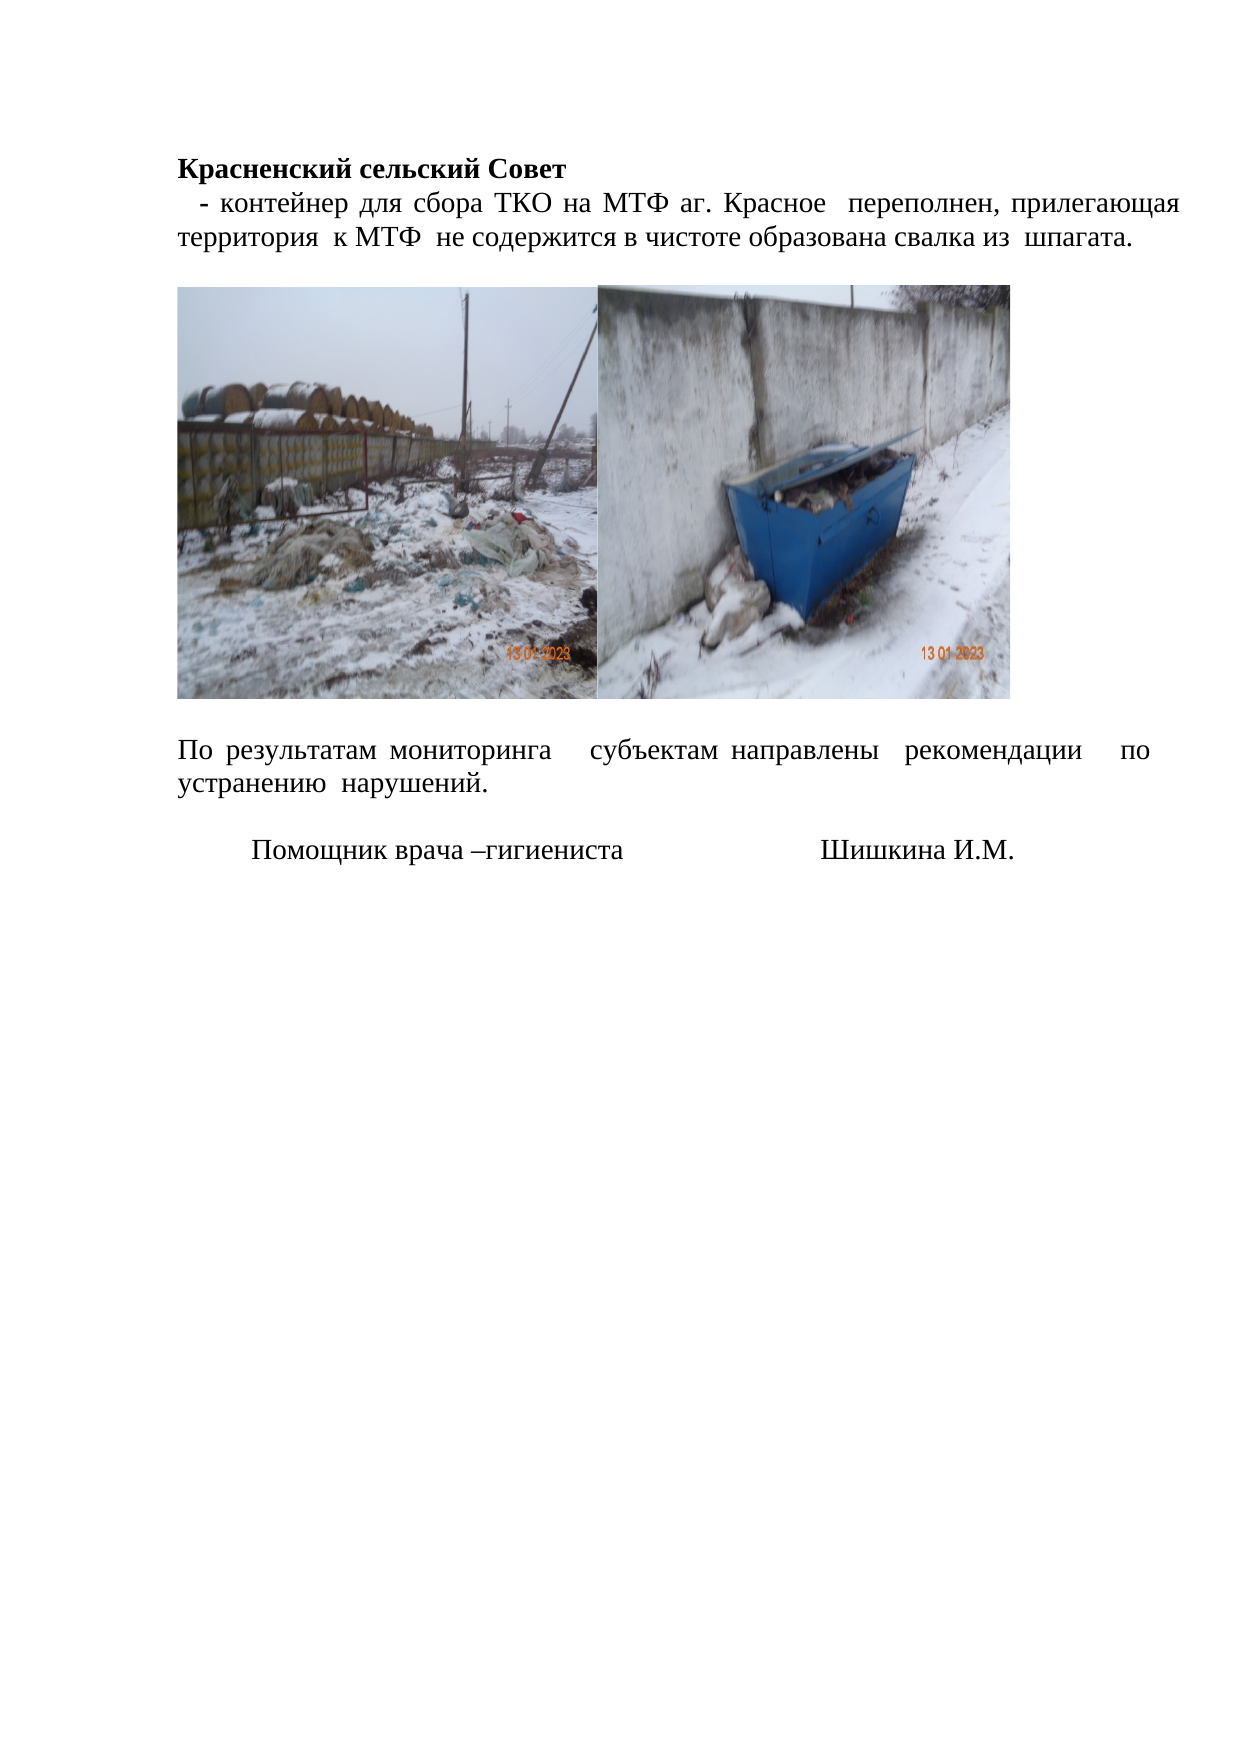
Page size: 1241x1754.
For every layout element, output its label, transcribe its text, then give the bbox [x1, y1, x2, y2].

text По результатам мониторинга субъектам направлены рекомендации по устранению нарушений. [177, 732, 1152, 799]
text Красненский сельский Совет [177, 152, 1181, 185]
picture [177, 285, 1011, 699]
text Помощник врача –гигиениста Шишкина И.М. [177, 832, 1152, 866]
text - контейнер для сбора ТКО на МТФ аг. Красное переполнен, прилегающая территория к МТФ не содержится в чистоте образована свалка из шпагата. [177, 185, 1181, 252]
